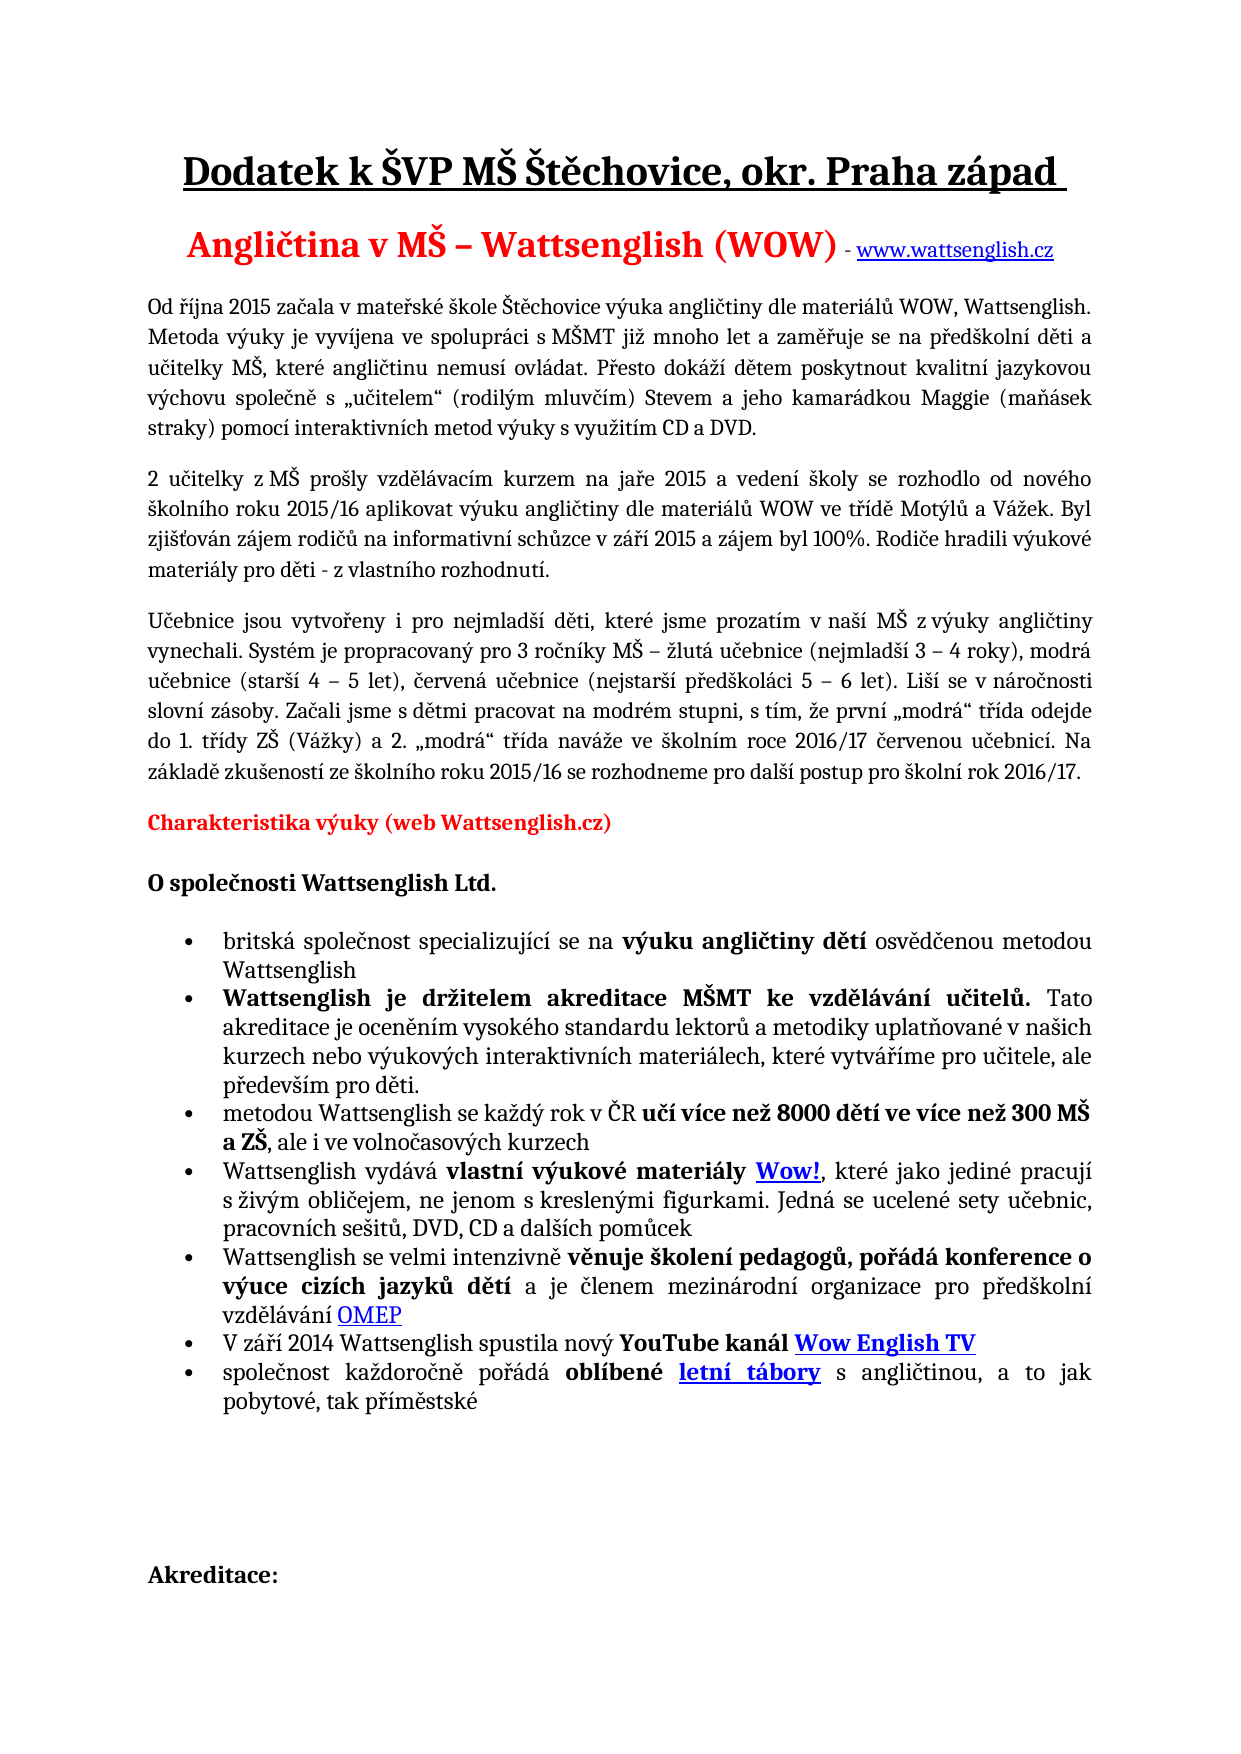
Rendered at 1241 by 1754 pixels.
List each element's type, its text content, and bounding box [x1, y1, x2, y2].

text Charakteristika výuky (web Wattsenglish.cz) [148, 809, 1093, 836]
subtitle O společnosti Wattsenglish Ltd. [148, 869, 1093, 898]
list Wattsenglish vydává vlastní výukové materiály Wow!, které jako jediné pracují s živým obličejem, ne jenom s kreslenými figurkami. Jedná se ucelené sety učebnic, pracovních sešitů, DVD, CD a dalších pomůcek [185, 1157, 1093, 1243]
list metodou Wattsenglish se každý rok v ČR učí více než 8000 dětí ve více než 300 MŠ a ZŠ, ale i ve volnočasových kurzech [185, 1099, 1093, 1157]
subtitle Akreditace: [148, 1561, 1093, 1589]
text 2 učitelky z MŠ prošly vzdělávacím kurzem na jaře 2015 a vedení školy se rozhodlo od nového školního roku 2015/16 aplikovat výuku angličtiny dle materiálů WOW ve třídě Motýlů a Vážek. Byl zjišťován zájem rodičů na informativní schůzce v září 2015 a zájem byl 100%. Rodiče hradili výukové materiály pro děti - z vlastního rozhodnutí. [148, 466, 1093, 583]
list britská společnost specializující se na výuku angličtiny dětí osvědčenou metodou Wattsenglish [185, 927, 1093, 984]
text Od října 2015 začala v mateřské škole Štěchovice výuka angličtiny dle materiálů WOW, Wattsenglish. Metoda výuky je vyvíjena ve spolupráci s MŠMT již mnoho let a zaměřuje se na předškolní děti a učitelky MŠ, které angličtinu nemusí ovládat. Přesto dokáží dětem poskytnout kvalitní jazykovou výchovu společně s „učitelem“ (rodilým mluvčím) Stevem a jeho kamarádkou Maggie (maňásek straky) pomocí interaktivních metod výuky s využitím CD a DVD. [148, 294, 1093, 441]
text Dodatek k ŠVP MŠ Štěchovice, okr. Praha západ [148, 148, 1093, 196]
list Wattsenglish je držitelem akreditace MŠMT ke vzdělávání učitelů. Tato akreditace je oceněním vysokého standardu lektorů a metodiky uplatňované v našich kurzech nebo výukových interaktivních materiálech, které vytváříme pro učitele, ale především pro děti. [185, 984, 1093, 1099]
list V září 2014 Wattsenglish spustila nový YouTube kanál Wow English TV [185, 1329, 1093, 1358]
list společnost každoročně pořádá oblíbené letní tábory s angličtinou, a to jak pobytové, tak příměstské [185, 1358, 1093, 1416]
text Angličtina v MŠ – Wattsenglish (WOW) - www.wattsenglish.cz [148, 223, 1093, 267]
text Učebnice jsou vytvořeny i pro nejmladší děti, které jsme prozatím v naší MŠ z výuky angličtiny vynechali. Systém je propracovaný pro 3 ročníky MŠ – žlutá učebnice (nejmladší 3 – 4 roky), modrá učebnice (starší 4 – 5 let), červená učebnice (nejstarší předškoláci 5 – 6 let). Liší se v náročnosti slovní zásoby. Začali jsme s dětmi pracovat na modrém stupni, s tím, že první „modrá“ třída odejde do 1. třídy ZŠ (Vážky) a 2. „modrá“ třída naváže ve školním roce 2016/17 červenou učebnicí. Na základě zkušeností ze školního roku 2015/16 se rozhodneme pro další postup pro školní rok 2016/17. [148, 607, 1093, 785]
list Wattsenglish se velmi intenzivně věnuje školení pedagogů, pořádá konference o výuce cizích jazyků dětí a je členem mezinárodní organizace pro předškolní vzdělávání OMEP [185, 1243, 1093, 1329]
